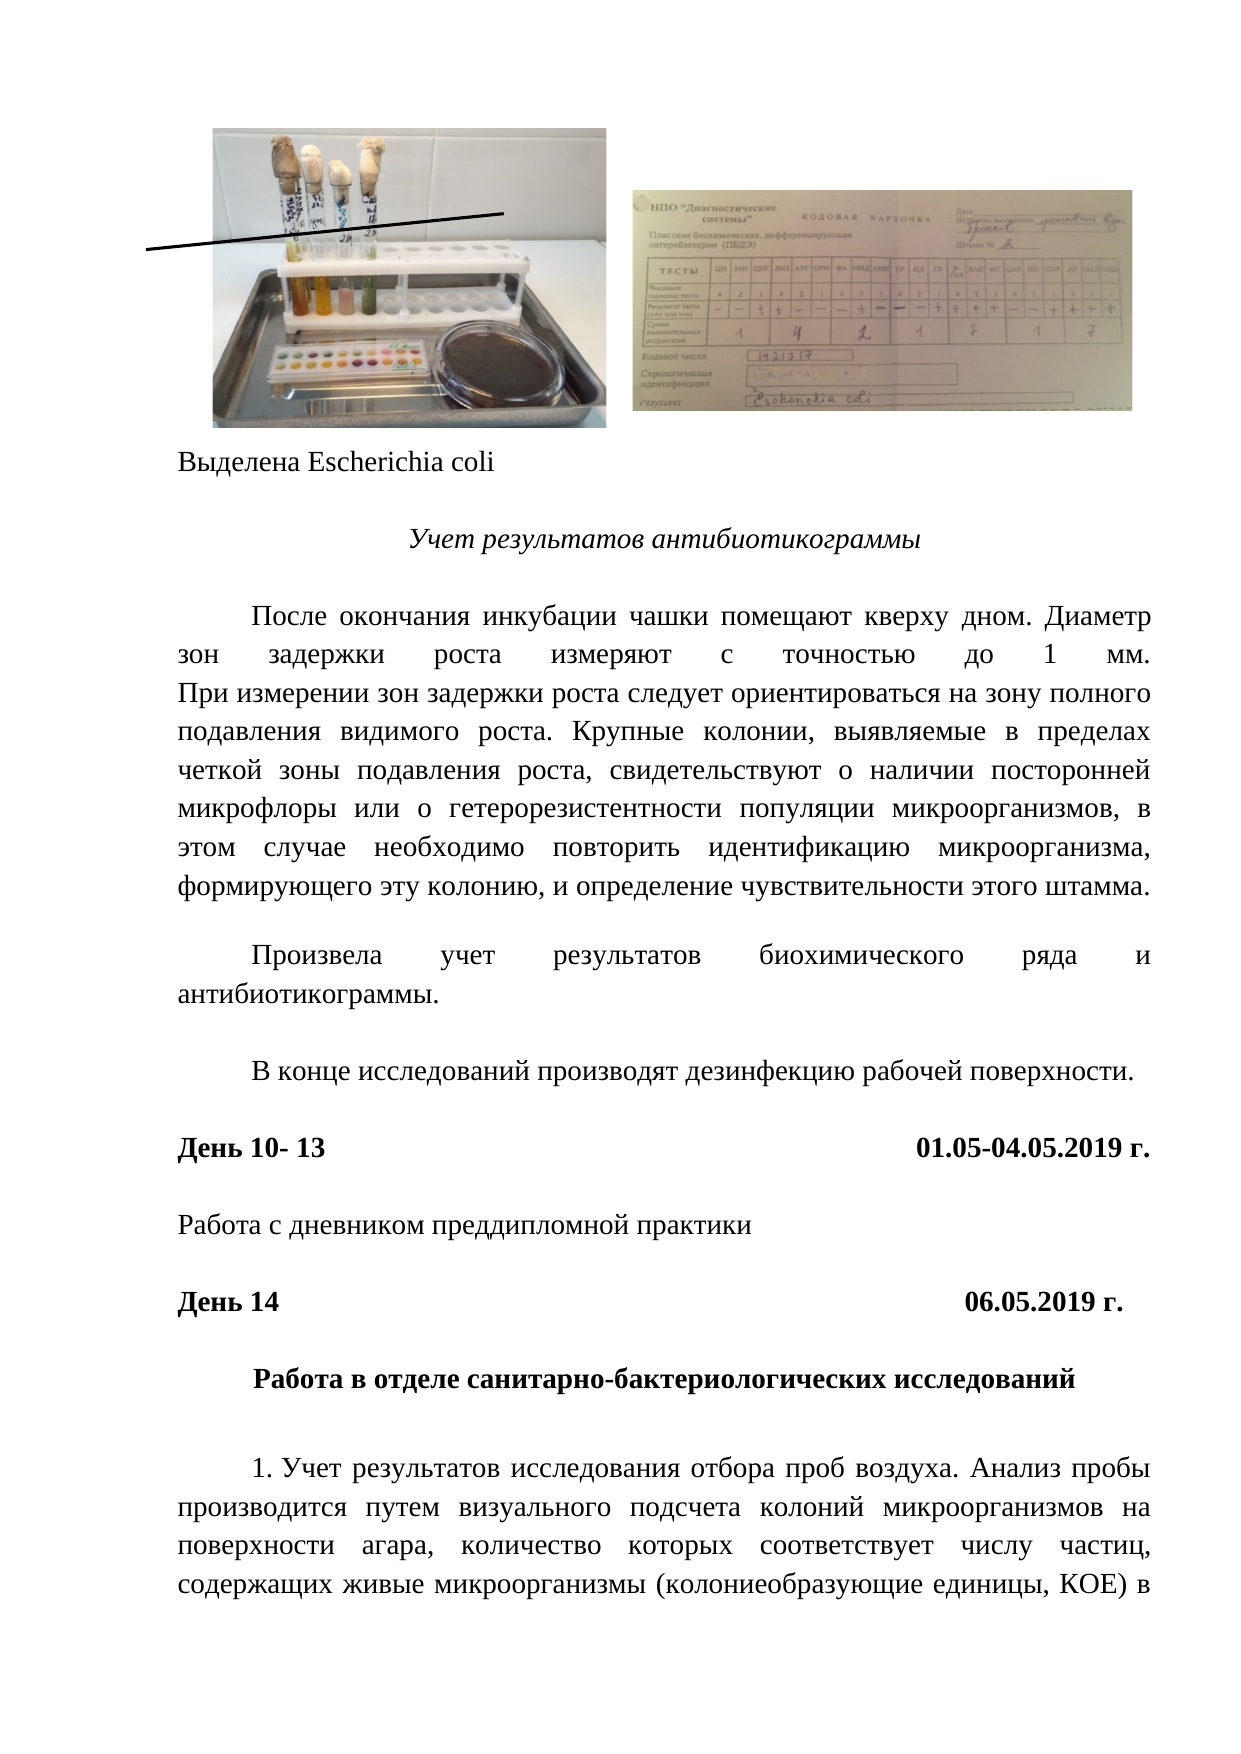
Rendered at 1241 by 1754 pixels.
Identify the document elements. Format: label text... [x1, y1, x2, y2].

text День 10- 13 01.05-04.05.2019 г. [177, 1130, 1152, 1164]
picture [632, 190, 1133, 266]
text В конце исследований производят дезинфекцию рабочей поверхности. [177, 1053, 1152, 1087]
text Выделена Escherichia coli [177, 266, 1152, 477]
text Учет результатов антибиотикограммы [177, 521, 1152, 554]
text Произвела учет результатов биохимического ряда и антибиотикограммы. [177, 937, 1152, 1009]
text Работа с дневником преддипломной практики [177, 1207, 1152, 1241]
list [177, 1450, 1152, 1599]
text Работа в отделе санитарно-бактериологических исследований [177, 1361, 1152, 1395]
text После окончания инкубации чашки помещают кверху дном. Диаметр зон задержки роста измеряют с точностью до 1 мм. При измерении зон задержки роста следует ориентироваться на зону полного подавления видимого роста. Крупные колонии, выявляемые в пределах четкой зоны подавления роста, свидетельствуют о наличии посторонней микрофлоры или о гетерорезистентности популяции микроорганизмов, в этом случае необходимо повторить идентификацию микроорганизма, формирующего эту колонию, и определение чувствительности этого штамма. [177, 598, 1152, 933]
picture [212, 128, 607, 428]
text День 14 06.05.2019 г. [177, 1284, 1152, 1318]
